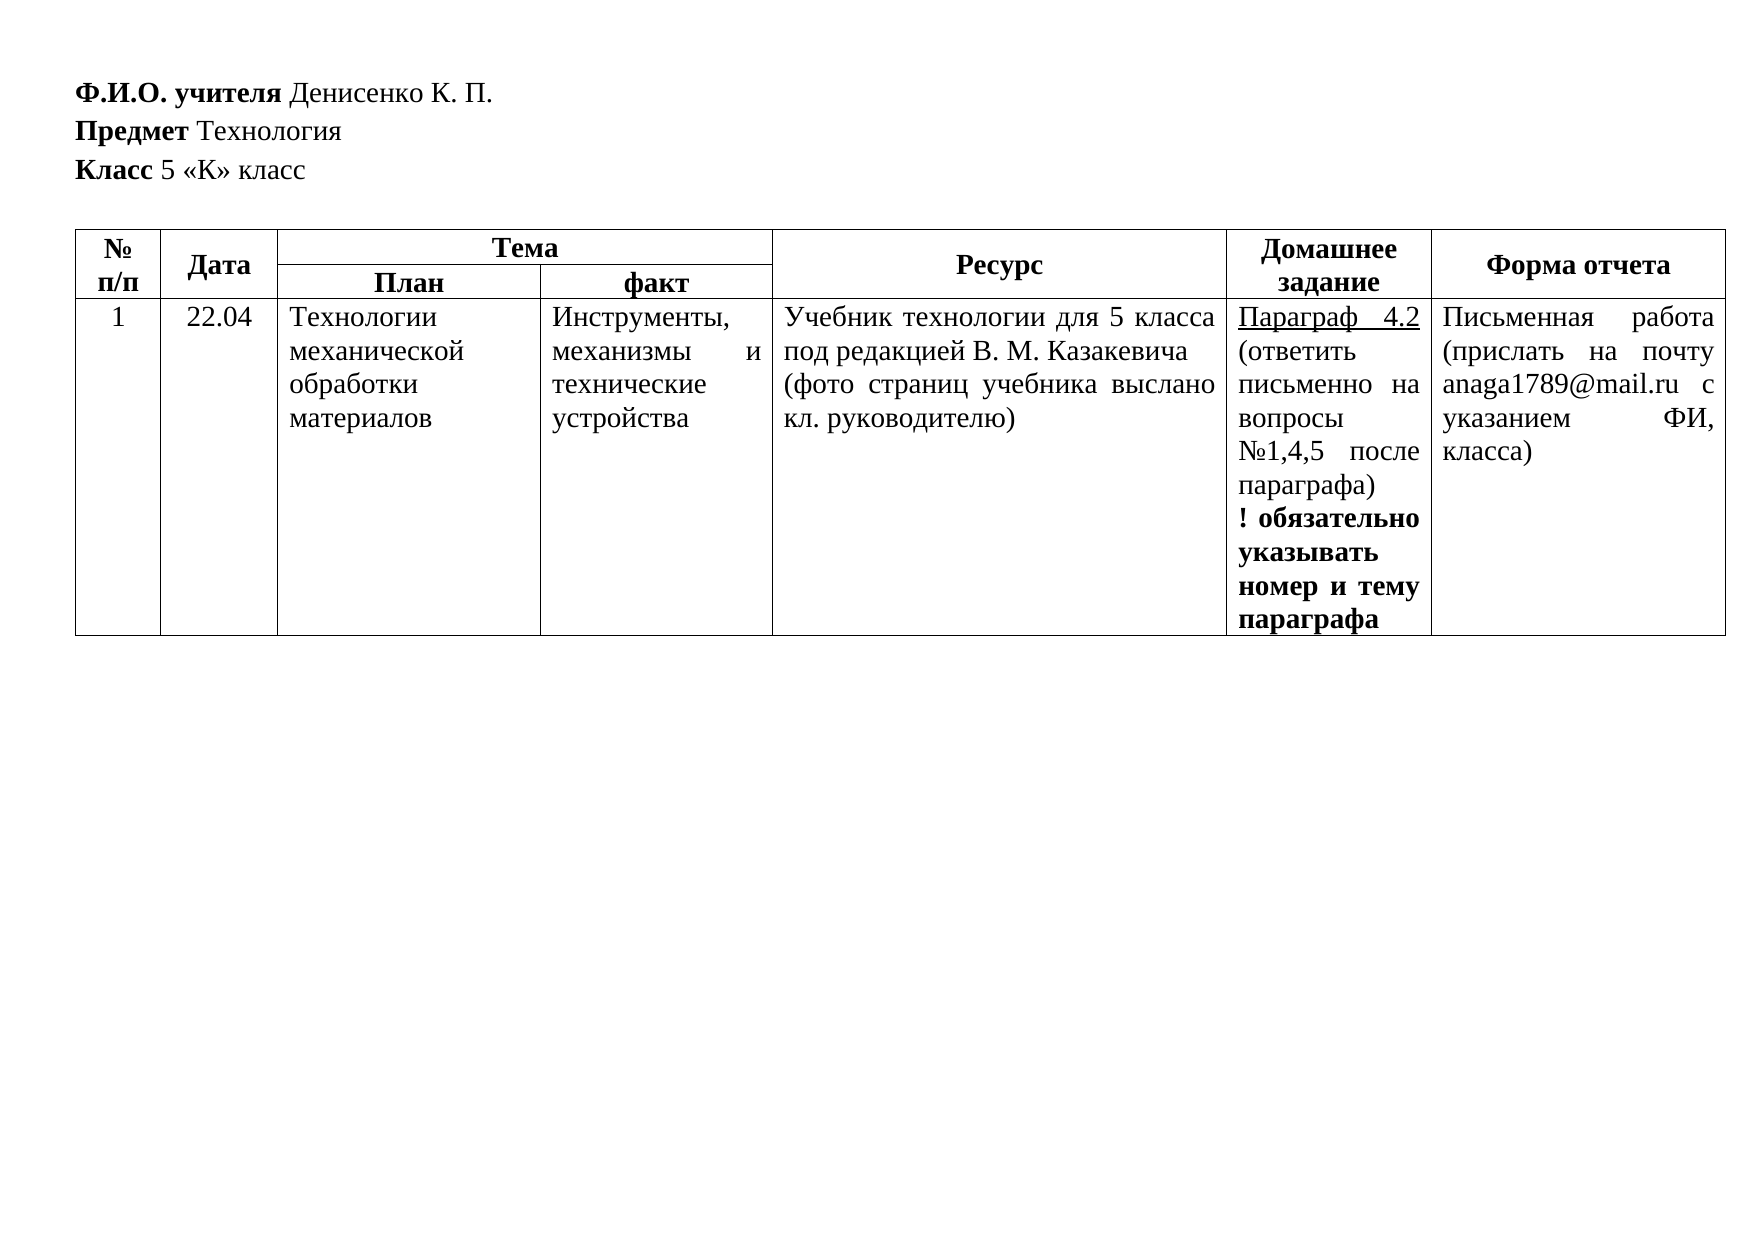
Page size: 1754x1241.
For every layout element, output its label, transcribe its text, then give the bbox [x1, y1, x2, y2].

table_cell факт [541, 265, 772, 298]
table_header Ресурс [773, 230, 1226, 298]
table_cell Учебник технологии для 5 класса под редакцией В. М. Казакевича (фото страниц учебника выслано кл. руководителю) [773, 299, 1226, 635]
text Класс 5 «К» класс [75, 152, 1679, 186]
table_cell Письменная работа (прислать на почту anaga1789@mail.ru с указанием ФИ, класса) [1432, 299, 1725, 635]
table_header Домашнее задание [1227, 230, 1431, 298]
table_header Форма отчета [1432, 230, 1725, 298]
text Ф.И.О. учителя Денисенко К. П. [75, 75, 1679, 108]
table_cell 1 [76, 299, 160, 635]
text Предмет Технология [75, 113, 1679, 147]
table_cell 22.04 [161, 299, 277, 635]
table_header Дата [161, 230, 277, 298]
table_cell Инструменты, механизмы и технические устройства [541, 299, 772, 635]
table_cell Параграф 4.2 (ответить письменно на вопросы №1,4,5 после параграфа) ! обязательно указывать номер и тему параграфа [1227, 299, 1431, 635]
table_cell Технологии механической обработки материалов [278, 299, 540, 635]
table_header № п/п [76, 230, 160, 298]
table_cell План [278, 265, 540, 298]
table_header Тема [278, 230, 772, 264]
